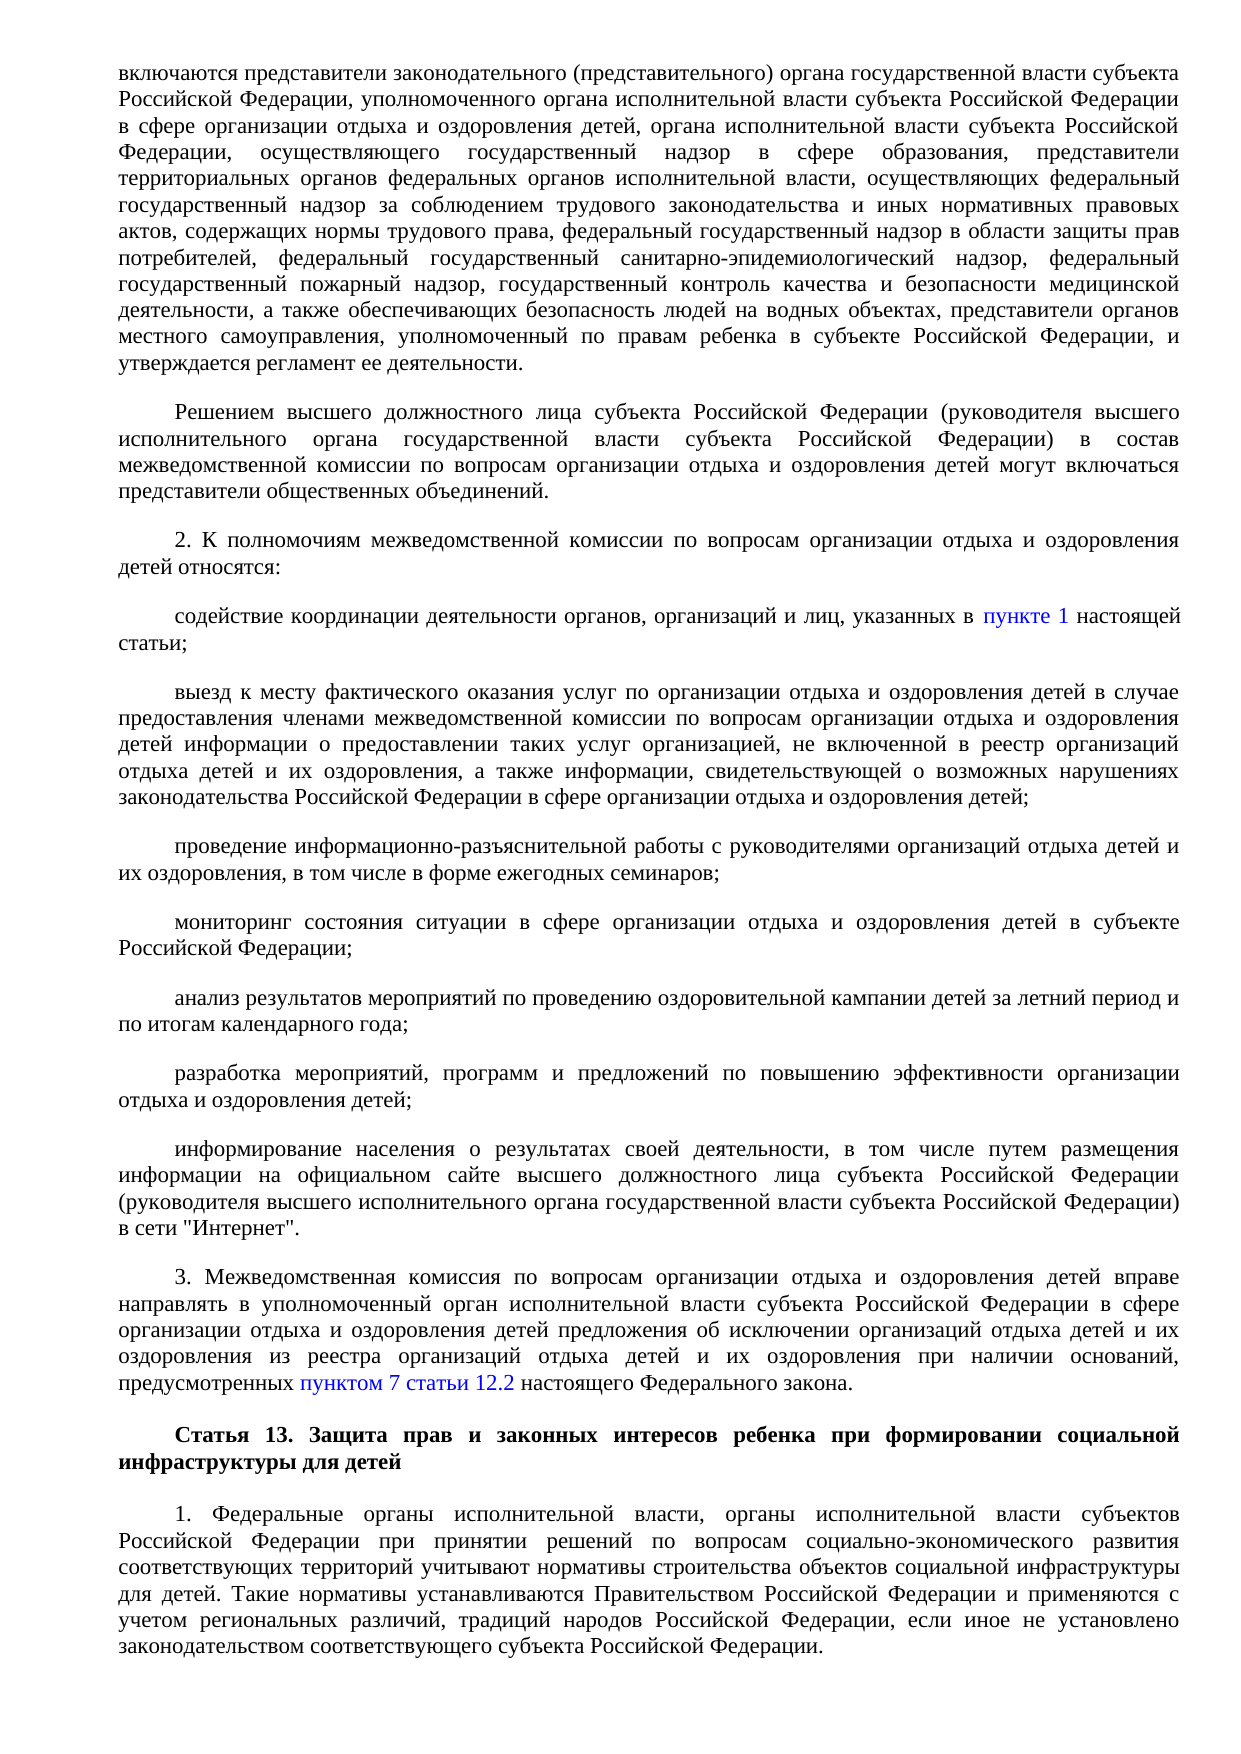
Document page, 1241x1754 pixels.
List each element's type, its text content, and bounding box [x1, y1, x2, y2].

text содействие координации деятельности органов, организаций и лиц, указанных в пункте 1 настоящей статьи; [118, 602, 1181, 655]
title Статья 13. Защита прав и законных интересов ребенка при формировании социальной инфраструктуры для детей [118, 1421, 1181, 1474]
text Решением высшего должностного лица субъекта Российской Федерации (руководителя высшего исполнительного органа государственной власти субъекта Российской Федерации) в состав межведомственной комиссии по вопросам организации отдыха и оздоровления детей могут включаться представители общественных объединений. [118, 398, 1181, 504]
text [118, 59, 1181, 375]
text выезд к месту фактического оказания услуг по организации отдыха и оздоровления детей в случае предоставления членами межведомственной комиссии по вопросам организации отдыха и оздоровления детей информации о предоставлении таких услуг организацией, не включенной в реестр организаций отдыха детей и их оздоровления, а также информации, свидетельствующей о возможных нарушениях законодательства Российской Федерации в сфере организации отдыха и оздоровления детей; [118, 678, 1181, 809]
text 1. Федеральные органы исполнительной власти, органы исполнительной власти субъектов Российской Федерации при принятии решений по вопросам социально-экономического развития соответствующих территорий учитывают нормативы строительства объектов социальной инфраструктуры для детей. Такие нормативы устанавливаются Правительством Российской Федерации и применяются с учетом региональных различий, традиций народов Российской Федерации, если иное не установлено законодательством соответствующего субъекта Российской Федерации. [118, 1501, 1181, 1659]
text анализ результатов мероприятий по проведению оздоровительной кампании детей за летний период и по итогам календарного года; [118, 984, 1181, 1036]
text 2. К полномочиям межведомственной комиссии по вопросам организации отдыха и оздоровления детей относятся: [118, 527, 1181, 579]
text 3. Межведомственная комиссия по вопросам организации отдыха и оздоровления детей вправе направлять в уполномоченный орган исполнительной власти субъекта Российской Федерации в сфере организации отдыха и оздоровления детей предложения об исключении организаций отдыха детей и их оздоровления из реестра организаций отдыха детей и их оздоровления при наличии оснований, предусмотренных пунктом 7 статьи 12.2 настоящего Федерального закона. [118, 1263, 1181, 1395]
text разработка мероприятий, программ и предложений по повышению эффективности организации отдыха и оздоровления детей; [118, 1059, 1181, 1112]
text информирование населения о результатах своей деятельности, в том числе путем размещения информации на официальном сайте высшего должностного лица субъекта Российской Федерации (руководителя высшего исполнительного органа государственной власти субъекта Российской Федерации) в сети "Интернет". [118, 1135, 1181, 1240]
text проведение информационно-разъяснительной работы с руководителями организаций отдыха детей и их оздоровления, в том числе в форме ежегодных семинаров; [118, 832, 1181, 885]
text мониторинг состояния ситуации в сфере организации отдыха и оздоровления детей в субъекте Российской Федерации; [118, 908, 1181, 961]
